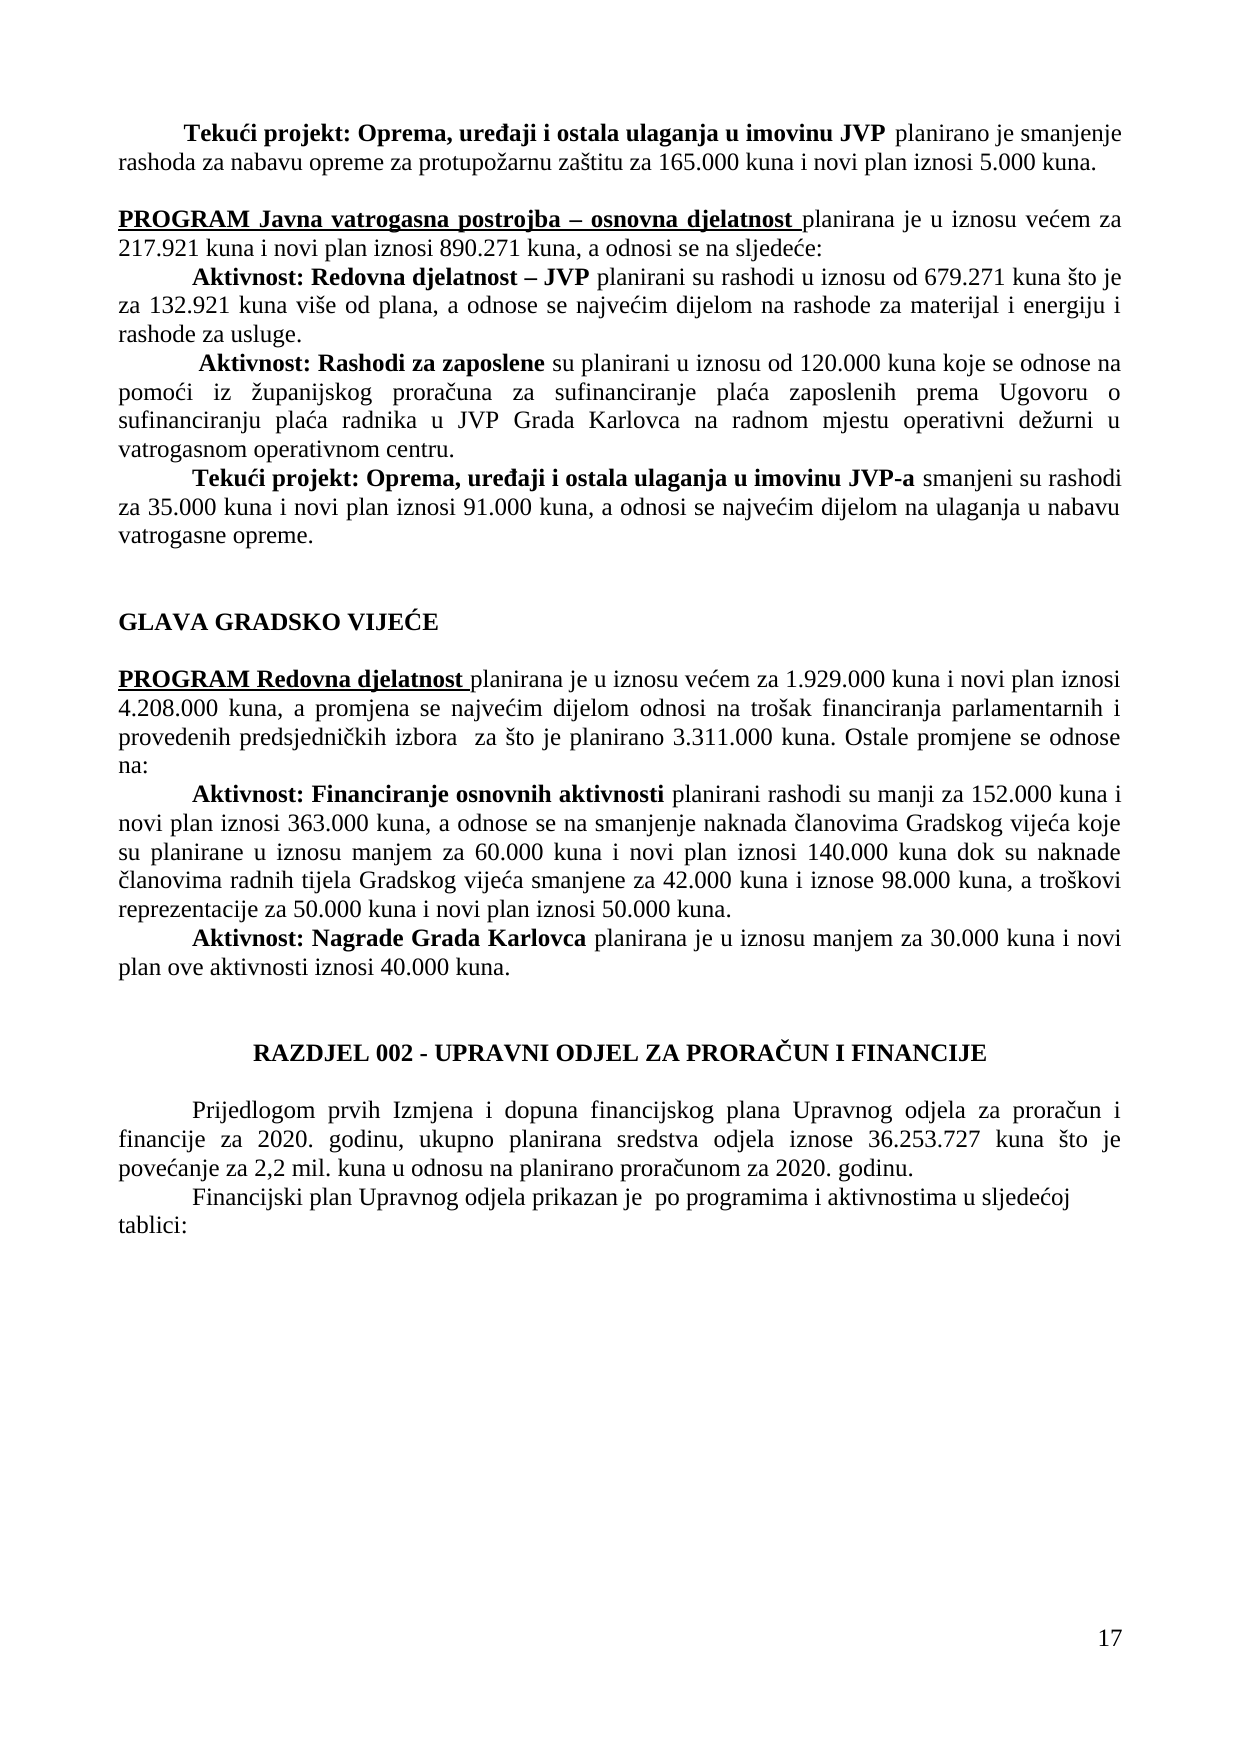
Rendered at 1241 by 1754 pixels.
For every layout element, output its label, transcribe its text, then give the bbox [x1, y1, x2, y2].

text Aktivnost: Financiranje osnovnih aktivnosti planirani rashodi su manji za 152.000 kuna i novi plan iznosi 363.000 kuna, a odnose se na smanjenje naknada članovima Gradskog vijeća koje su planirane u iznosu manjem za 60.000 kuna i novi plan iznosi 140.000 kuna dok su naknade članovima radnih tijela Gradskog vijeća smanjene za 42.000 kuna i iznose 98.000 kuna, a troškovi reprezentacije za 50.000 kuna i novi plan iznosi 50.000 kuna. [118, 779, 1122, 923]
text Aktivnost: Nagrade Grada Karlovca planirana je u iznosu manjem za 30.000 kuna i novi plan ove aktivnosti iznosi 40.000 kuna. [118, 923, 1122, 981]
text Aktivnost: Redovna djelatnost – JVP planirani su rashodi u iznosu od 679.271 kuna što je za 132.921 kuna više od plana, a odnose se najvećim dijelom na rashode za materijal i energiju i rashode za usluge. [118, 262, 1122, 348]
text PROGRAM Javna vatrogasna postrojba – osnovna djelatnost planirana je u iznosu većem za 217.921 kuna i novi plan iznosi 890.271 kuna, a odnosi se na sljedeće: [118, 204, 1122, 262]
text Tekući projekt: Oprema, uređaji i ostala ulaganja u imovinu JVP planirano je smanjenje rashoda za nabavu opreme za protupožarnu zaštitu za 165.000 kuna i novi plan iznosi 5.000 kuna. [118, 118, 1122, 176]
text Aktivnost: Rashodi za zaposlene su planirani u iznosu od 120.000 kuna koje se odnose na pomoći iz županijskog proračuna za sufinanciranje plaća zaposlenih prema Ugovoru o sufinanciranju plaća radnika u JVP Grada Karlovca na radnom mjestu operativni dežurni u vatrogasnom operativnom centru. [118, 348, 1122, 463]
text PROGRAM Redovna djelatnost planirana je u iznosu većem za 1.929.000 kuna i novi plan iznosi 4.208.000 kuna, a promjena se najvećim dijelom odnosi na trošak financiranja parlamentarnih i provedenih predsjedničkih izbora za što je planirano 3.311.000 kuna. Ostale promjene se odnose na: [118, 664, 1122, 779]
text Prijedlogom prvih Izmjena i dopuna financijskog plana Upravnog odjela za proračun i financije za 2020. godinu, ukupno planirana sredstva odjela iznose 36.253.727 kuna što je povećanje za 2,2 mil. kuna u odnosu na planirano proračunom za 2020. godinu. [118, 1096, 1122, 1182]
text RAZDJEL 002 - UPRAVNI ODJEL ZA PRORAČUN I FINANCIJE [118, 1038, 1122, 1067]
text Tekući projekt: Oprema, uređaji i ostala ulaganja u imovinu JVP-a smanjeni su rashodi za 35.000 kuna i novi plan iznosi 91.000 kuna, a odnosi se najvećim dijelom na ulaganja u nabavu vatrogasne opreme. [118, 463, 1122, 549]
text GLAVA GRADSKO VIJEĆE [118, 607, 1122, 636]
text Financijski plan Upravnog odjela prikazan je po programima i aktivnostima u sljedećoj tablici: [118, 1182, 1122, 1239]
